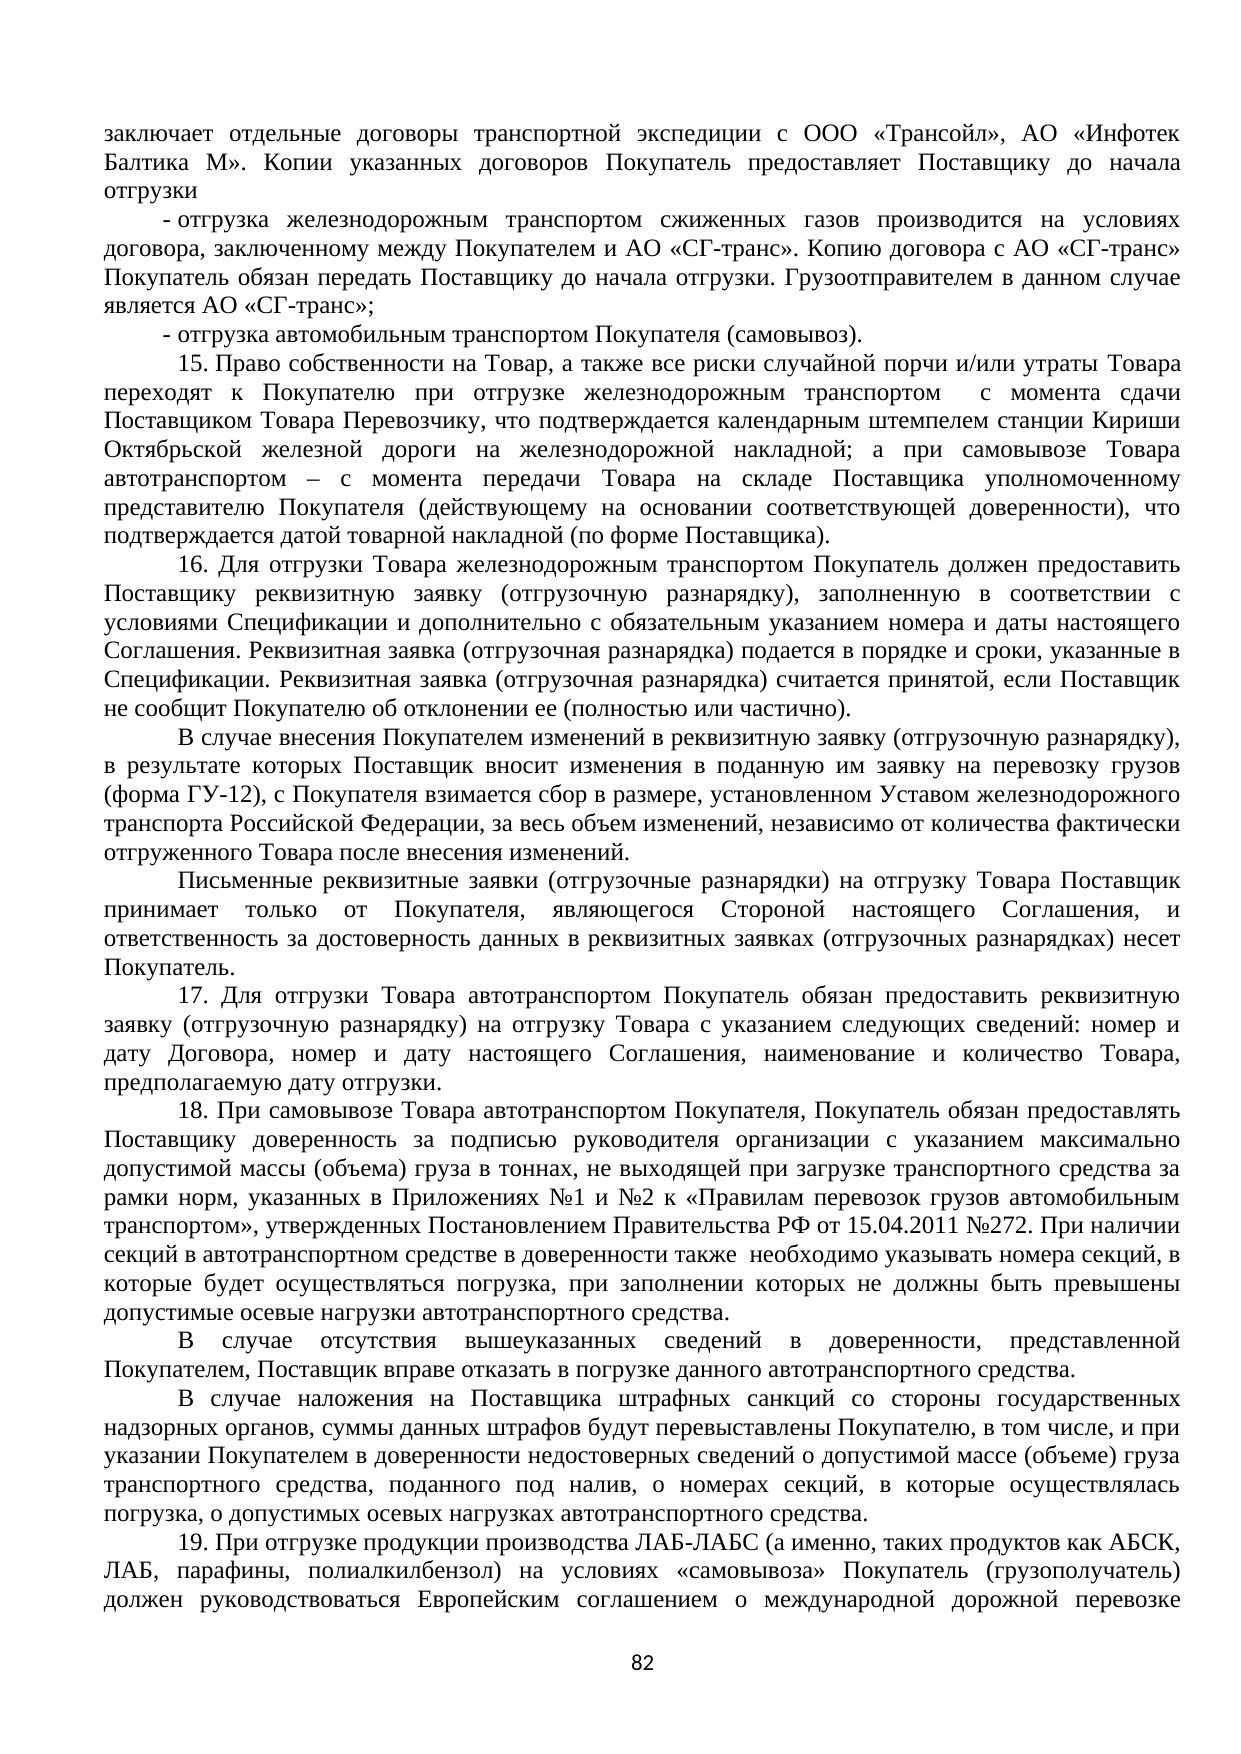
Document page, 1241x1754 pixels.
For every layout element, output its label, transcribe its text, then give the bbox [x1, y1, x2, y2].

text 15. Право собственности на Товар, а также все риски случайной порчи и/или утраты Товара переходят к Покупателю при отгрузке железнодорожным транспортом с момента сдачи Поставщиком Товара Перевозчику, что подтверждается календарным штемпелем станции Кириши Октябрьской железной дороги на железнодорожной накладной; а при самовывозе Товара автотранспортом – с момента передачи Товара на складе Поставщика уполномоченному представителю Покупателя (действующему на основании соответствующей доверенности), что подтверждается датой товарной накладной (по форме Поставщика). [103, 348, 1181, 549]
list отгрузка автомобильным транспортом Покупателя (самовывоз). [103, 319, 1181, 348]
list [103, 118, 1181, 204]
text 17. Для отгрузки Товара автотранспортом Покупатель обязан предоставить реквизитную заявку (отгрузочную разнарядку) на отгрузку Товара с указанием следующих сведений: номер и дату Договора, номер и дату настоящего Соглашения, наименование и количество Товара, предполагаемую дату отгрузки. [103, 981, 1181, 1096]
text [103, 1527, 1181, 1613]
list В случае отсутствия вышеуказанных сведений в доверенности, представленной Покупателем, Поставщик вправе отказать в погрузке данного автотранспортного средства. [103, 1326, 1181, 1383]
list отгрузка железнодорожным транспортом сжиженных газов производится на условиях договора, заключенному между Покупателем и АО «СГ-транс». Копию договора с АО «СГ-транс» Покупатель обязан передать Поставщику до начала отгрузки. Грузоотправителем в данном случае является АО «СГ-транс»; [103, 204, 1181, 319]
list В случае наложения на Поставщика штрафных санкций со стороны государственных надзорных органов, суммы данных штрафов будут перевыставлены Покупателю, в том числе, и при указании Покупателем в доверенности недостоверных сведений о допустимой массе (объеме) груза транспортного средства, поданного под налив, о номерах секций, в которые осуществлялась погрузка, о допустимых осевых нагрузках автотранспортного средства. [103, 1383, 1181, 1527]
text 18. При самовывозе Товара автотранспортом Покупателя, Покупатель обязан предоставлять Поставщику доверенность за подписью руководителя организации с указанием максимально допустимой массы (объема) груза в тоннах, не выходящей при загрузке транспортного средства за рамки норм, указанных в Приложениях №1 и №2 к «Правилам перевозок грузов автомобильным транспортом», утвержденных Постановлением Правительства РФ от 15.04.2011 №272. При наличии секций в автотранспортном средстве в доверенности также необходимо указывать номера секций, в которые будет осуществляться погрузка, при заполнении которых не должны быть превышены допустимые осевые нагрузки автотранспортного средства. [103, 1096, 1181, 1326]
text 16. Для отгрузки Товара железнодорожным транспортом Покупатель должен предоставить Поставщику реквизитную заявку (отгрузочную разнарядку), заполненную в соответствии с условиями Спецификации и дополнительно с обязательным указанием номера и даты настоящего Соглашения. Реквизитная заявка (отгрузочная разнарядка) подается в порядке и сроки, указанные в Спецификации. Реквизитная заявка (отгрузочная разнарядка) считается принятой, если Поставщик не сообщит Покупателю об отклонении ее (полностью или частично). [103, 549, 1181, 722]
text В случае внесения Покупателем изменений в реквизитную заявку (отгрузочную разнарядку), в результате которых Поставщик вносит изменения в поданную им заявку на перевозку грузов (форма ГУ-12), с Покупателя взимается сбор в размере, установленном Уставом железнодорожного транспорта Российской Федерации, за весь объем изменений, независимо от количества фактически отгруженного Товара после внесения изменений. [103, 722, 1181, 866]
text Письменные реквизитные заявки (отгрузочные разнарядки) на отгрузку Товара Поставщик принимает только от Покупателя, являющегося Стороной настоящего Соглашения, и ответственность за достоверность данных в реквизитных заявках (отгрузочных разнарядках) несет Покупатель. [103, 866, 1181, 981]
